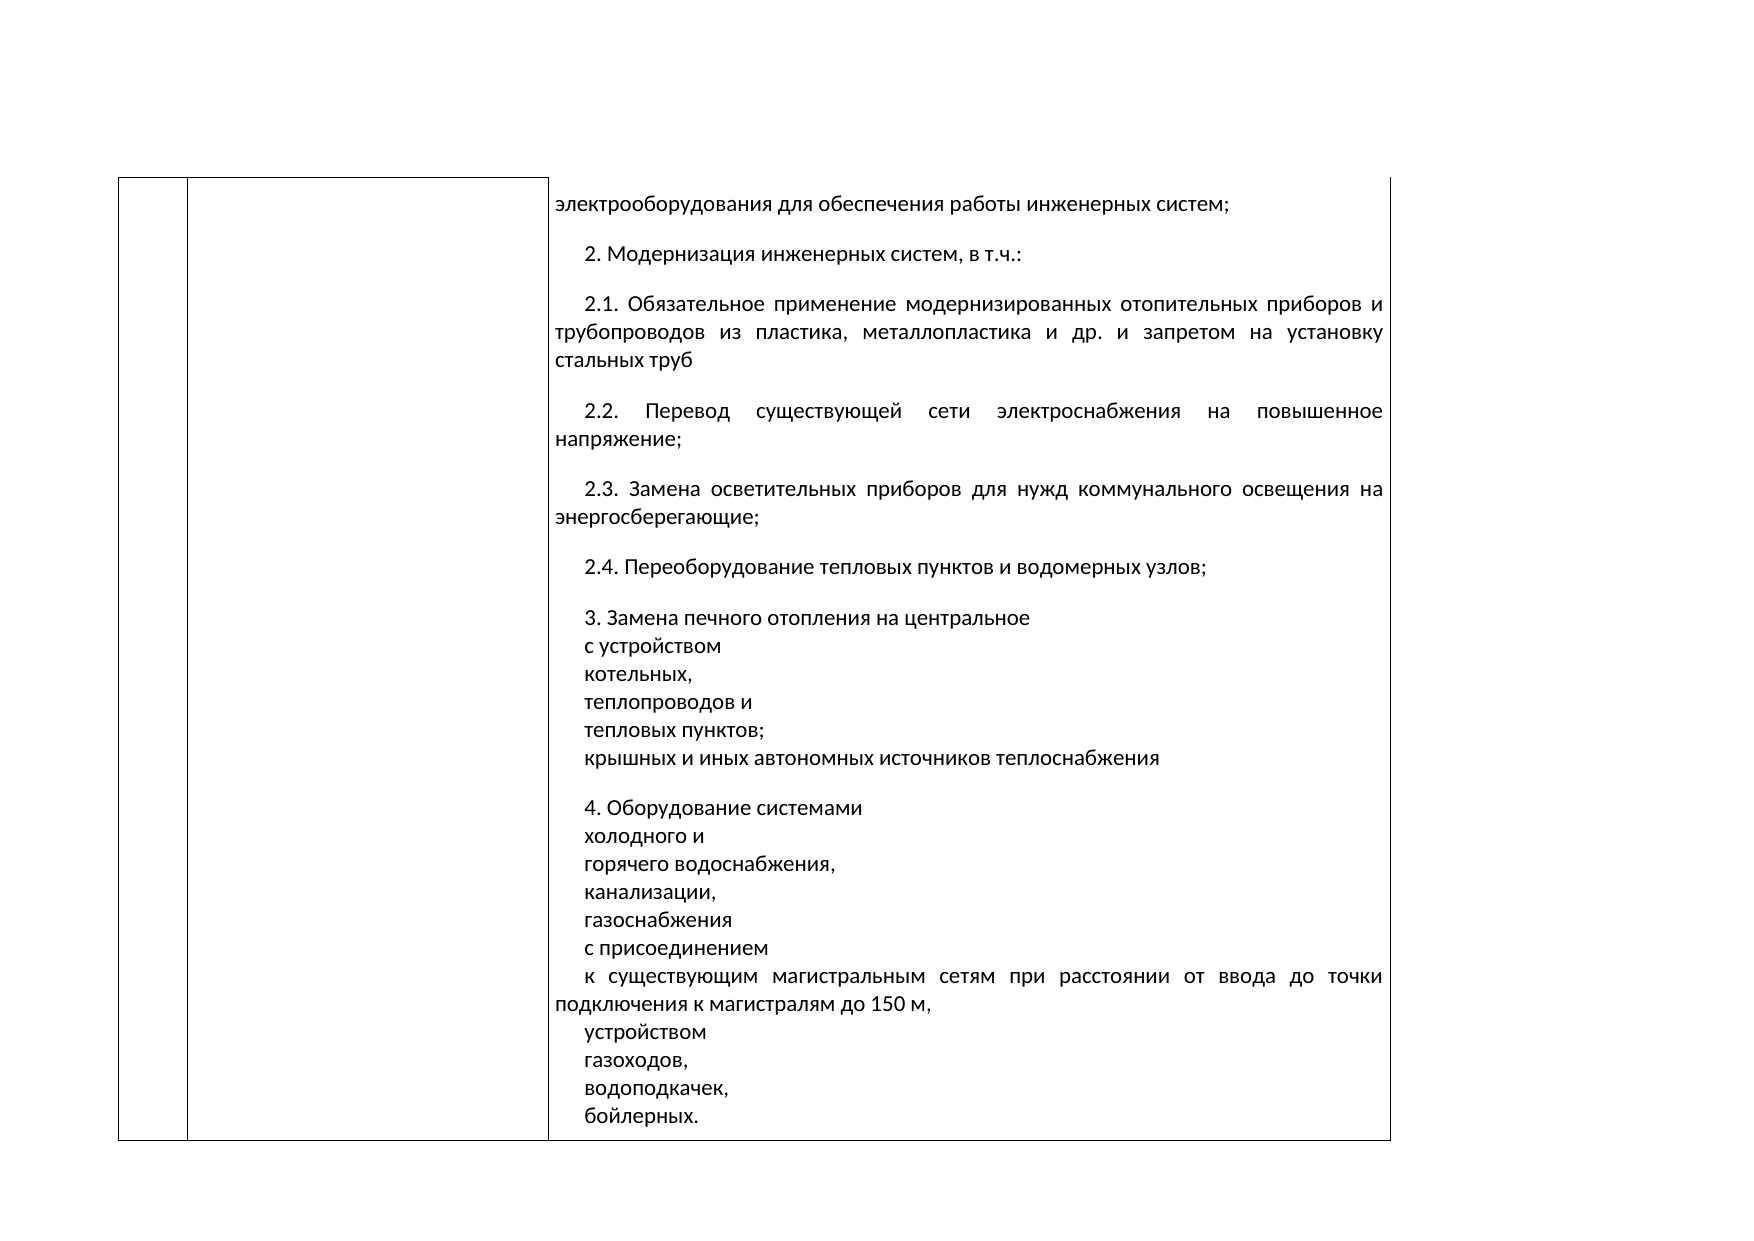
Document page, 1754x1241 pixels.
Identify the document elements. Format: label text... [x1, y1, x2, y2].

table_cell 2.4. Переоборудование тепловых пунктов и водомерных узлов; [549, 541, 1390, 591]
table_cell 2. Модернизация инженерных систем, в т.ч.: [549, 228, 1390, 278]
table_cell 2.3. Замена осветительных приборов для нужд коммунального освещения на энергосберегающие; [549, 463, 1390, 541]
table_cell 2.2. Перевод существующей сети электроснабжения на повышенное напряжение; [549, 384, 1390, 462]
table_cell 3. Замена печного отопления на центральное с устройством котельных, теплопроводов и тепловых пунктов; крышных и иных автономных источников теплоснабжения [549, 591, 1390, 782]
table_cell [549, 177, 1390, 227]
table_cell 2.1. Обязательное применение модернизированных отопительных приборов и трубопроводов из пластика, металлопластика и др. и запретом на установку стальных труб [549, 278, 1390, 384]
table_cell 4. Оборудование системами холодного и горячего водоснабжения, канализации, газоснабжения с присоединением к существующим магистральным сетям при расстоянии от ввода до точки подключения к магистралям до 150 м, устройством газоходов, водоподкачек, бойлерных. [549, 782, 1390, 1140]
